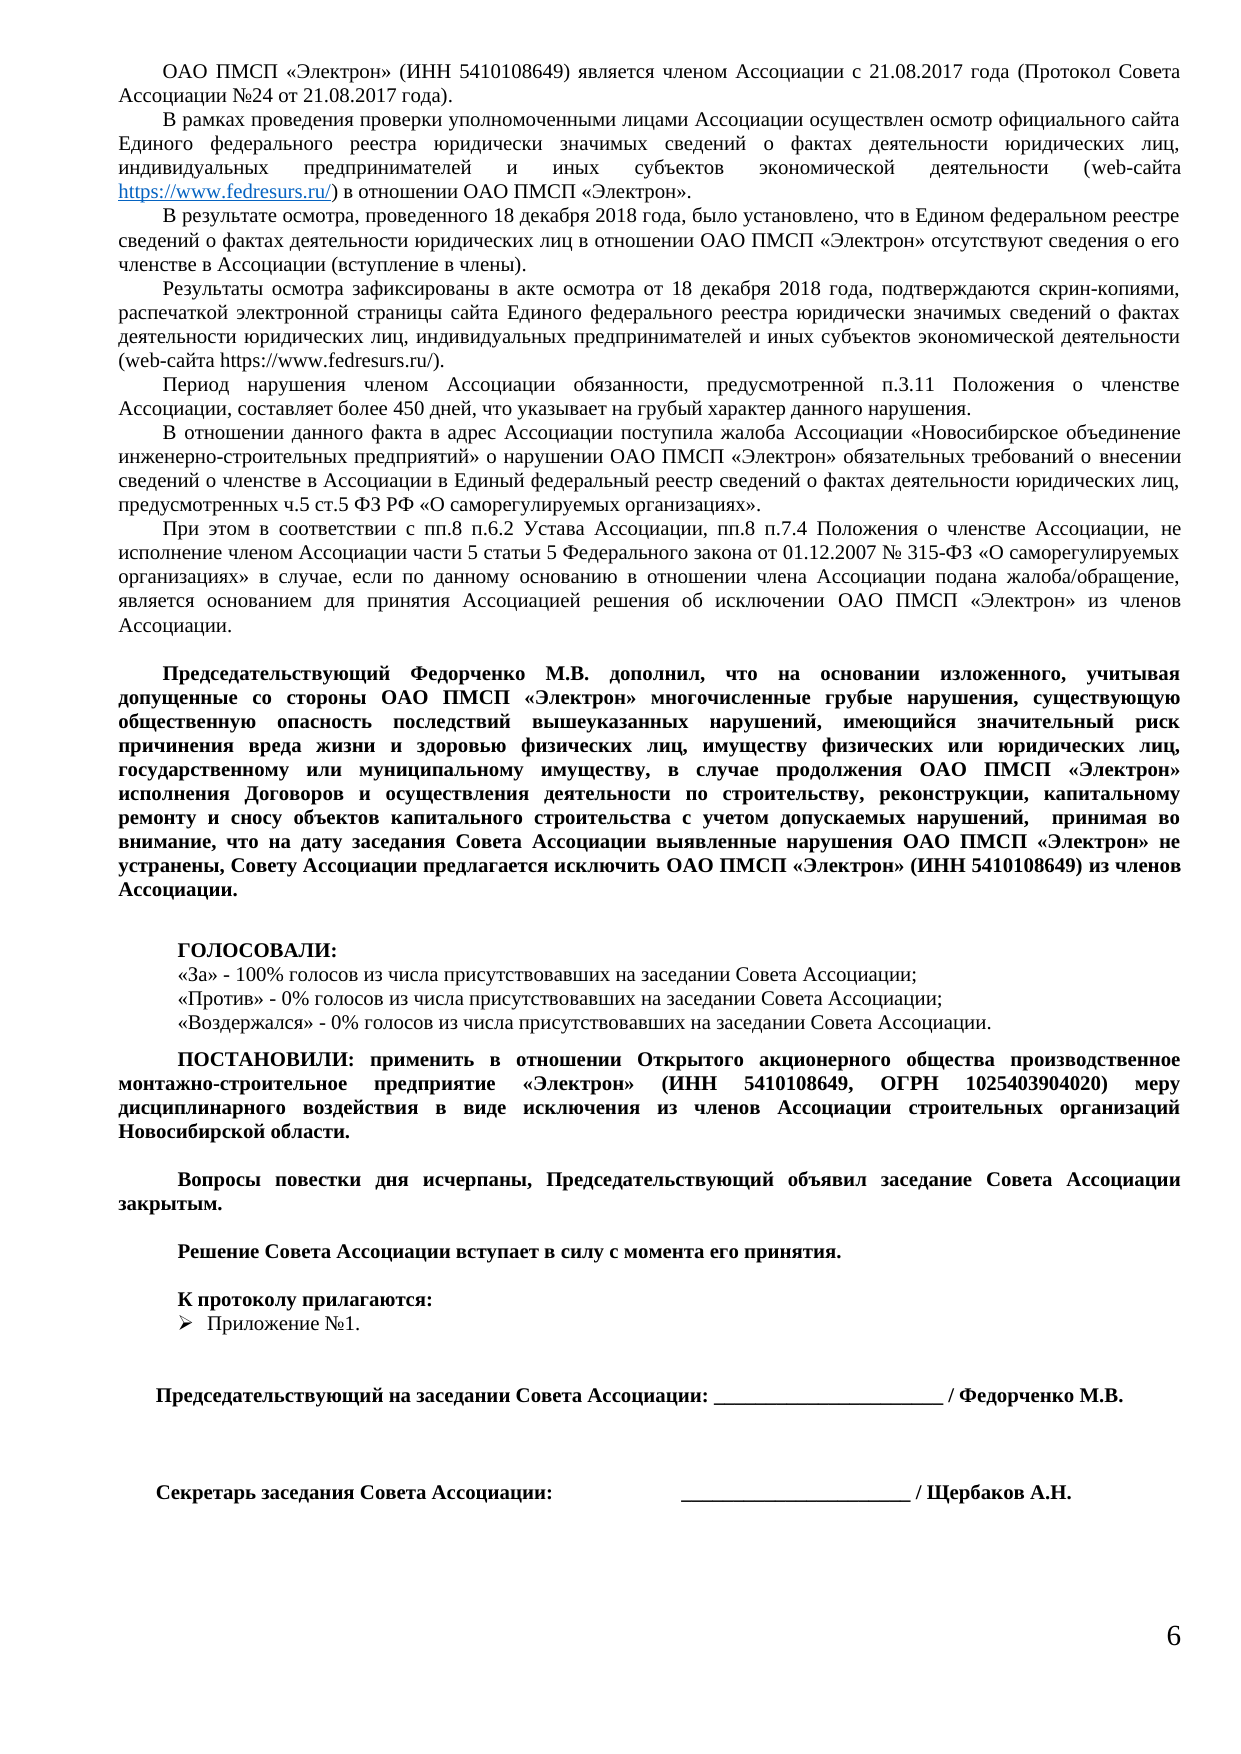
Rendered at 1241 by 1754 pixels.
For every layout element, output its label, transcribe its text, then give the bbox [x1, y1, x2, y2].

text ПОСТАНОВИЛИ: применить в отношении Открытого акционерного общества производственное монтажно-строительное предприятие «Электрон» (ИНН 5410108649, ОГРН 1025403904020) меру дисциплинарного воздействия в виде исключения из членов Ассоциации строительных организаций Новосибирской области. [118, 1047, 1181, 1143]
text Решение Совета Ассоциации вступает в силу с момента его принятия. [118, 1239, 1181, 1263]
text ОАО ПМСП «Электрон» (ИНН 5410108649) является членом Ассоциации с 21.08.2017 года (Протокол Совета Ассоциации №24 от 21.08.2017 года). [118, 59, 1181, 107]
text При этом в соответствии с пп.8 п.6.2 Устава Ассоциации, пп.8 п.7.4 Положения о членстве Ассоциации, не исполнение членом Ассоциации части 5 статьи 5 Федерального закона от 01.12.2007 № 315-ФЗ «О саморегулируемых организациях» в случае, если по данному основанию в отношении члена Ассоциации подана жалоба/обращение, является основанием для принятия Ассоциацией решения об исключении ОАО ПМСП «Электрон» из членов Ассоциации. [118, 516, 1181, 637]
text Председательствующий Федорченко М.В. дополнил, что на основании изложенного, учитывая допущенные со стороны ОАО ПМСП «Электрон» многочисленные грубые нарушения, существующую общественную опасность последствий вышеуказанных нарушений, имеющийся значительный риск причинения вреда жизни и здоровью физических лиц, имуществу физических или юридических лиц, государственному или муниципальному имуществу, в случае продолжения ОАО ПМСП «Электрон» исполнения Договоров и осуществления деятельности по строительству, реконструкции, капитальному ремонту и сносу объектов капитального строительства с учетом допускаемых нарушений, принимая во внимание, что на дату заседания Совета Ассоциации выявленные нарушения ОАО ПМСП «Электрон» не устранены, Совету Ассоциации предлагается исключить ОАО ПМСП «Электрон» (ИНН 5410108649) из членов Ассоциации. [118, 661, 1181, 901]
text Период нарушения членом Ассоциации обязанности, предусмотренной п.3.11 Положения о членстве Ассоциации, составляет более 450 дней, что указывает на грубый характер данного нарушения. [118, 372, 1181, 420]
text Председательствующий на заседании Совета Ассоциации: ______________________ / Федорченко М.В. [156, 1383, 1181, 1407]
text «Воздержался» - 0% голосов из числа присутствовавших на заседании Совета Ассоциации. [177, 1010, 1181, 1034]
text «Против» - 0% голосов из числа присутствовавших на заседании Совета Ассоциации; [177, 986, 1181, 1010]
text Результаты осмотра зафиксированы в акте осмотра от 18 декабря 2018 года, подтверждаются скрин-копиями, распечаткой электронной страницы сайта Единого федерального реестра юридически значимых сведений о фактах деятельности юридических лиц, индивидуальных предпринимателей и иных субъектов экономической деятельности (web-сайта https://www.fedresurs.ru/). [118, 276, 1181, 372]
text «За» - 100% голосов из числа присутствовавших на заседании Совета Ассоциации; [177, 962, 1181, 986]
text ГОЛОСОВАЛИ: [177, 938, 1181, 962]
list Приложение №1. [177, 1311, 1181, 1335]
text В результате осмотра, проведенного 18 декабря 2018 года, было установлено, что в Едином федеральном реестре сведений о фактах деятельности юридических лиц в отношении ОАО ПМСП «Электрон» отсутствуют сведения о его членстве в Ассоциации (вступление в члены). [118, 203, 1181, 276]
text В отношении данного факта в адрес Ассоциации поступила жалоба Ассоциации «Новосибирское объединение инженерно-строительных предприятий» о нарушении ОАО ПМСП «Электрон» обязательных требований о внесении сведений о членстве в Ассоциации в Единый федеральный реестр сведений о фактах деятельности юридических лиц, предусмотренных ч.5 ст.5 ФЗ РФ «О саморегулируемых организациях». [118, 420, 1181, 516]
text К протоколу прилагаются: [177, 1287, 1181, 1311]
text Секретарь заседания Совета Ассоциации: ______________________ / Щербаков А.Н. [156, 1480, 1181, 1504]
text Вопросы повестки дня исчерпаны, Председательствующий объявил заседание Совета Ассоциации закрытым. [118, 1167, 1181, 1215]
text В рамках проведения проверки уполномоченными лицами Ассоциации осуществлен осмотр официального сайта Единого федерального реестра юридически значимых сведений о фактах деятельности юридических лиц, индивидуальных предпринимателей и иных субъектов экономической деятельности (web-сайта https://www.fedresurs.ru/) в отношении ОАО ПМСП «Электрон». [118, 107, 1181, 203]
